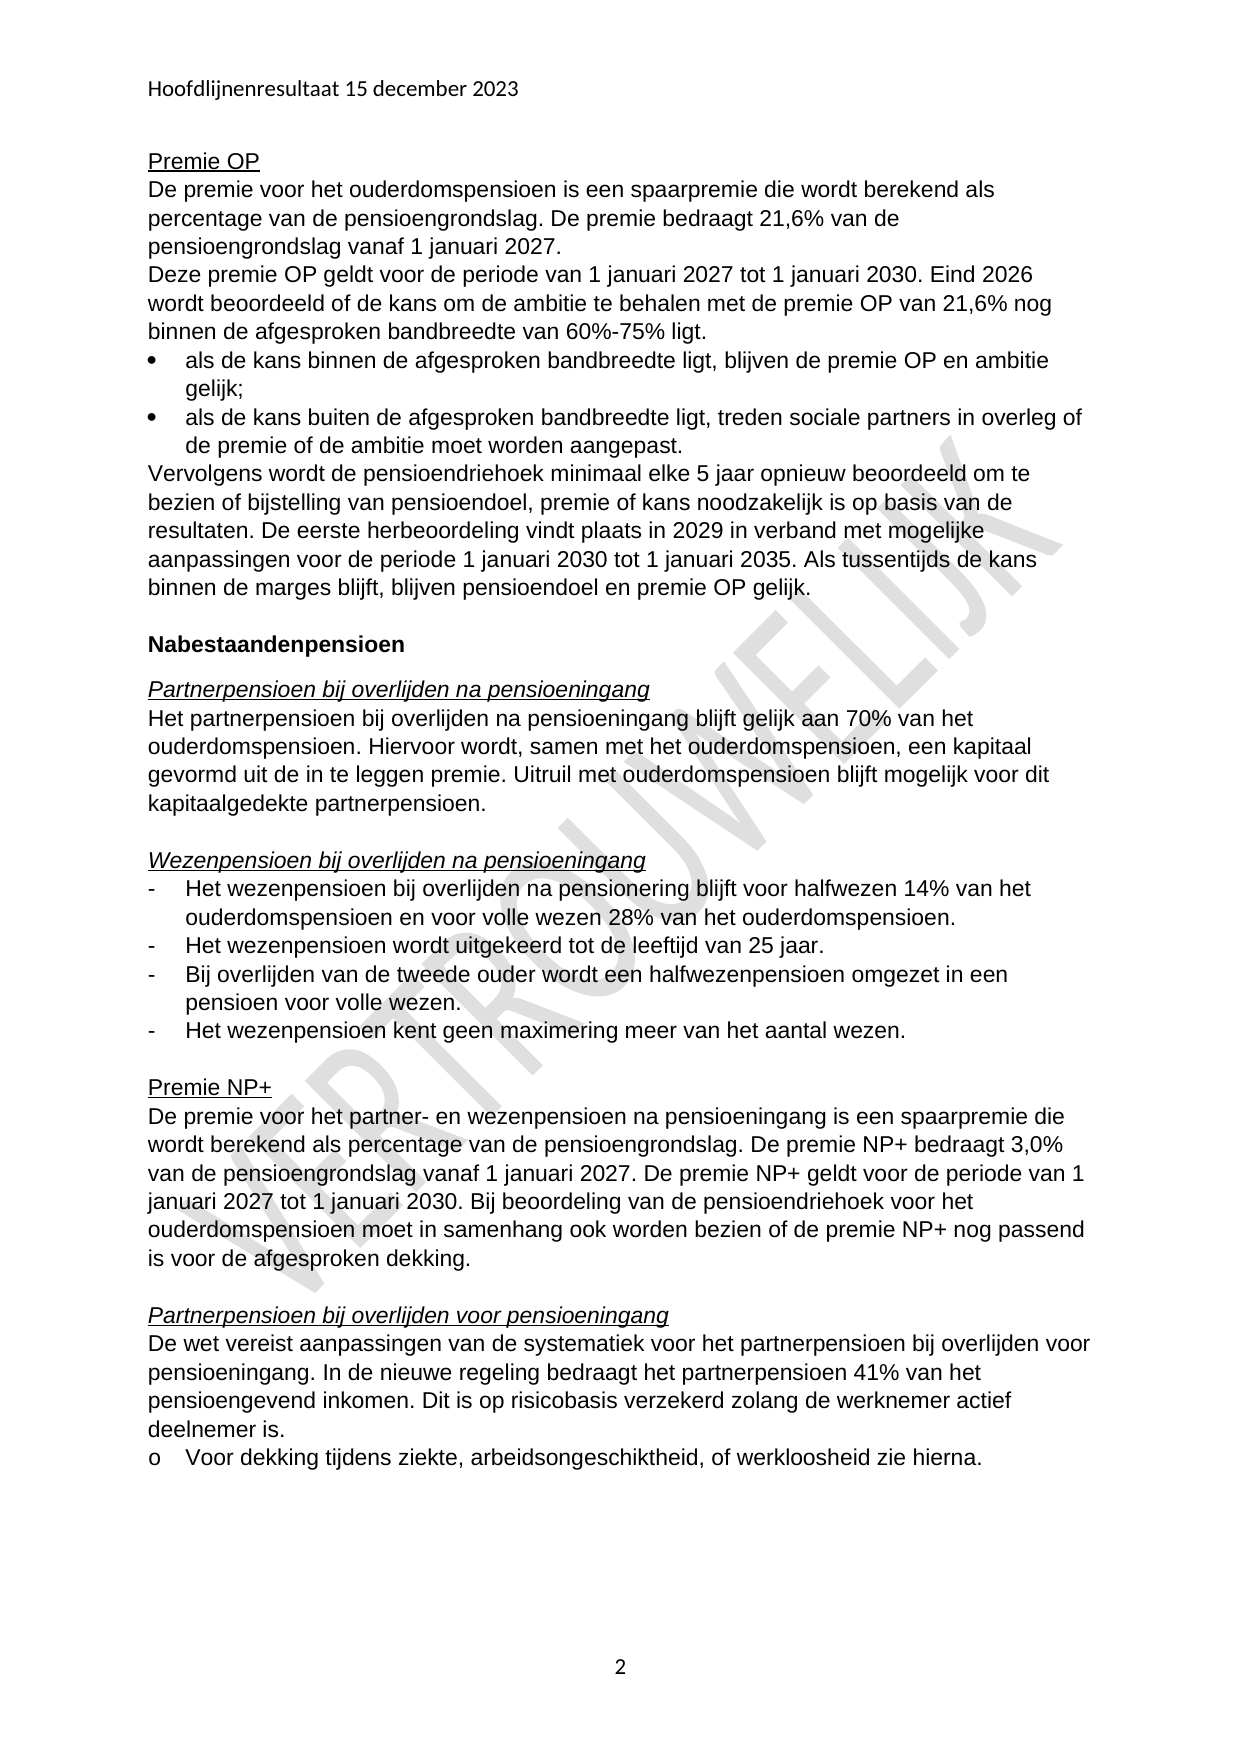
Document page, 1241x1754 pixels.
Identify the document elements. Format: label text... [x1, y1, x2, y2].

text De wet vereist aanpassingen van de systematiek voor het partnerpensioen bij overlijden voor pensioeningang. In de nieuwe regeling bedraagt het partnerpensioen 41% van het pensioengevend inkomen. Dit is op risicobasis verzekerd zolang de werknemer actief deelnemer is. [148, 1330, 1093, 1442]
list Voor dekking tijdens ziekte, arbeidsongeschiktheid, of werkloosheid zie hierna. [148, 1444, 1093, 1472]
text Het partnerpensioen bij overlijden na pensioeningang blijft gelijk aan 70% van het ouderdomspensioen. Hiervoor wordt, samen met het ouderdomspensioen, een kapitaal gevormd uit de in te leggen premie. Uitruil met ouderdomspensioen blijft mogelijk voor dit kapitaalgedekte partnerpensioen. [148, 704, 1093, 816]
text Nabestaandenpensioen [148, 631, 1093, 657]
text Premie OP [148, 148, 1093, 174]
list Het wezenpensioen wordt uitgekeerd tot de leeftijd van 25 jaar. [148, 932, 1093, 958]
text De premie voor het partner- en wezenpensioen na pensioeningang is een spaarpremie die wordt berekend als percentage van de pensioengrondslag. De premie NP+ bedraagt 3,0% van de pensioengrondslag vanaf 1 januari 2027. De premie NP+ geldt voor de periode van 1 januari 2027 tot 1 januari 2030. Bij beoordeling van de pensioendriehoek voor het ouderdomspensioen moet in samenhang ook worden bezien of de premie NP+ nog passend is voor de afgesproken dekking. [148, 1103, 1093, 1271]
text De premie voor het ouderdomspensioen is een spaarpremie die wordt berekend als percentage van de pensioengrondslag. De premie bedraagt 21,6% van de pensioengrondslag vanaf 1 januari 2027. [148, 176, 1093, 259]
text Wezenpensioen bij overlijden na pensioeningang [148, 847, 1093, 873]
list als de kans buiten de afgesproken bandbreedte ligt, treden sociale partners in overleg of de premie of de ambitie moet worden aangepast. [148, 403, 1093, 458]
text Partnerpensioen bij overlijden voor pensioeningang [148, 1302, 1093, 1328]
list Het wezenpensioen kent geen maximering meer van het aantal wezen. [148, 1017, 1093, 1044]
text Vervolgens wordt de pensioendriehoek minimaal elke 5 jaar opnieuw beoordeeld om te bezien of bijstelling van pensioendoel, premie of kans noodzakelijk is op basis van de resultaten. De eerste herbeoordeling vindt plaats in 2029 in verband met mogelijke aanpassingen voor de periode 1 januari 2030 tot 1 januari 2035. Als tussentijds de kans binnen de marges blijft, blijven pensioendoel en premie OP gelijk. [148, 460, 1093, 601]
list als de kans binnen de afgesproken bandbreedte ligt, blijven de premie OP en ambitie gelijk; [148, 347, 1093, 401]
text Deze premie OP geldt voor de periode van 1 januari 2027 tot 1 januari 2030. Eind 2026 wordt beoordeeld of de kans om de ambitie te behalen met de premie OP van 21,6% nog binnen de afgesproken bandbreedte van 60%-75% ligt. [148, 261, 1093, 344]
list Bij overlijden van de tweede ouder wordt een halfwezenpensioen omgezet in een pensioen voor volle wezen. [148, 961, 1093, 1015]
text Premie NP+ [148, 1074, 1093, 1101]
list Het wezenpensioen bij overlijden na pensionering blijft voor halfwezen 14% van het ouderdomspensioen en voor volle wezen 28% van het ouderdomspensioen. [148, 875, 1093, 930]
text Partnerpensioen bij overlijden na pensioeningang [148, 676, 1093, 702]
